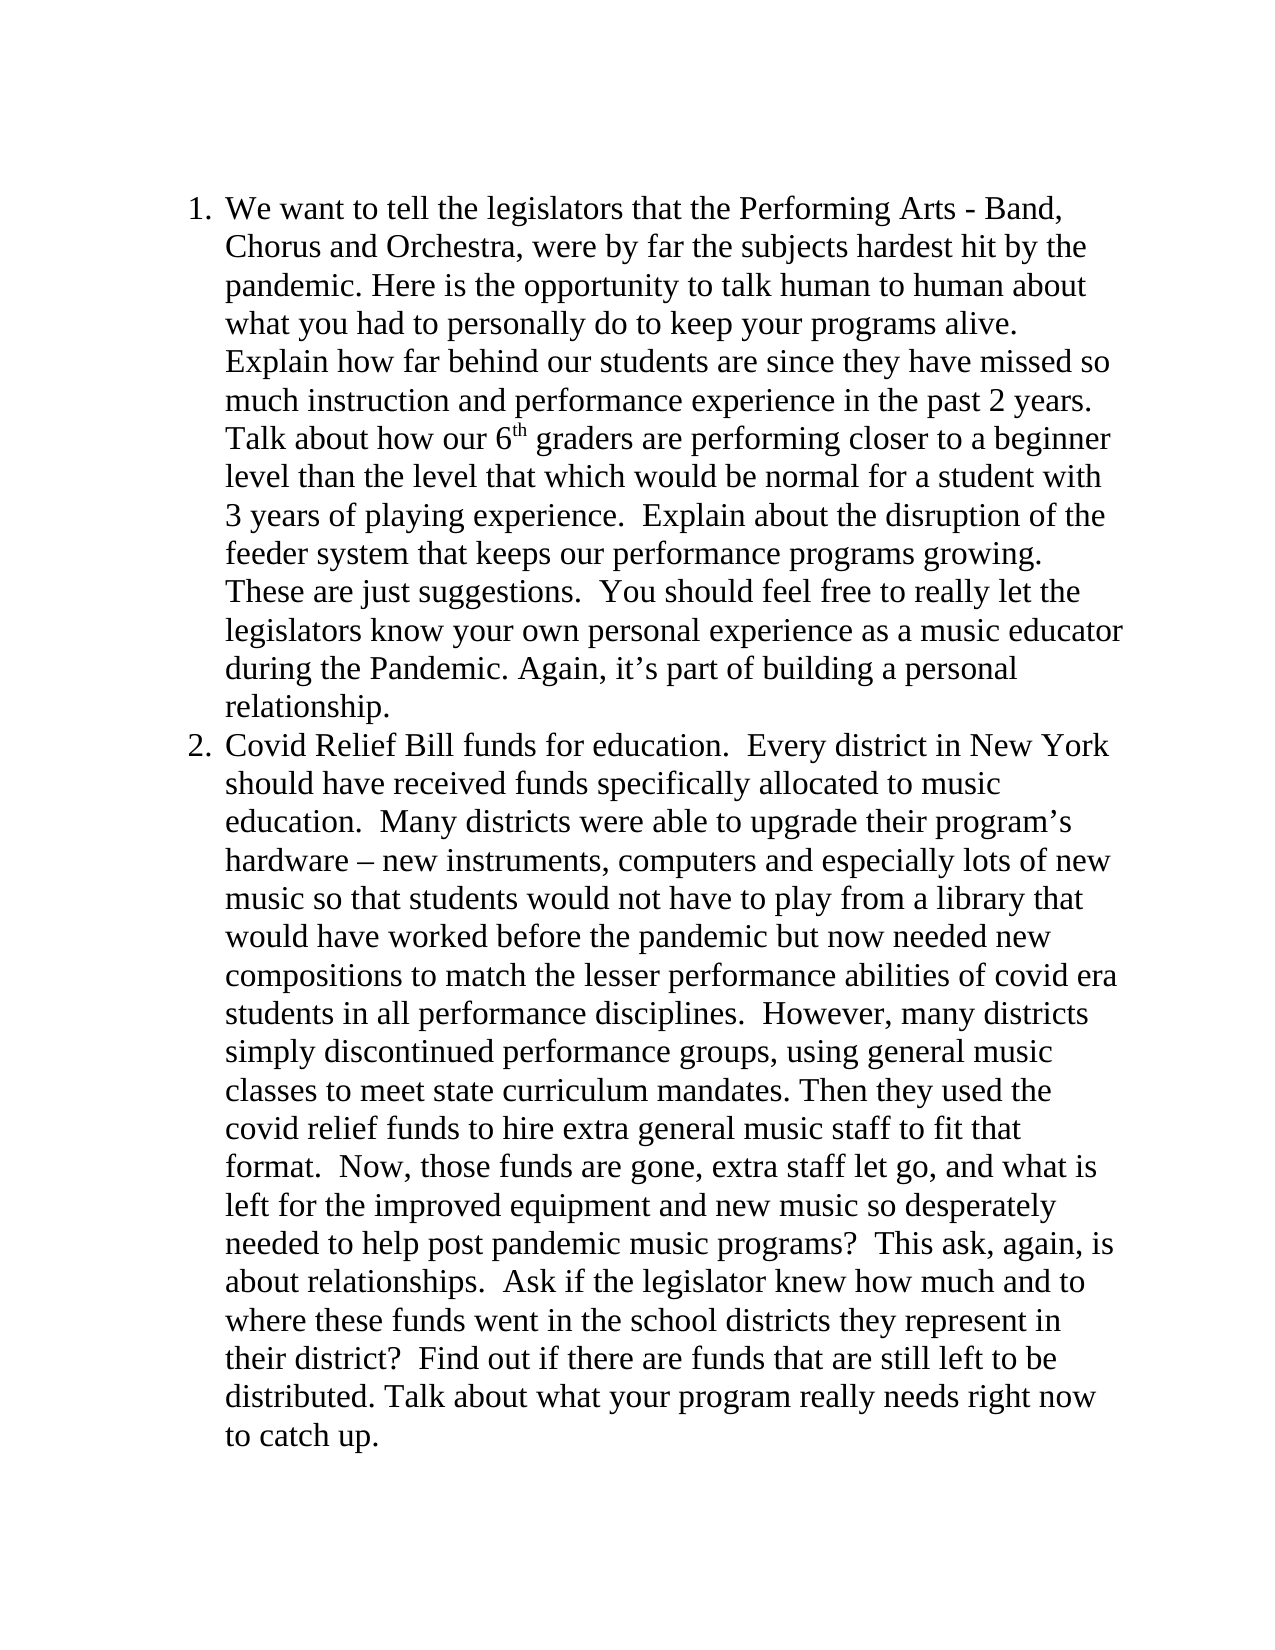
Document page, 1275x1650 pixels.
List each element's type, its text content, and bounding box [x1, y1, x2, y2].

list Covid Relief Bill funds for education. Every district in New York should have received funds specifically allocated to music education. Many districts were able to upgrade their program’s hardware – new instruments, computers and especially lots of new music so that students would not have to play from a library that would have worked before the pandemic but now needed new compositions to match the lesser performance abilities of covid era students in all performance disciplines. However, many districts simply discontinued performance groups, using general music classes to meet state curriculum mandates. Then they used the covid relief funds to hire extra general music staff to fit that format. Now, those funds are gone, extra staff let go, and what is left for the improved equipment and new music so desperately needed to help post pandemic music programs? This ask, again, is about relationships. Ask if the legislator knew how much and to where these funds went in the school districts they represent in their district? Find out if there are funds that are still left to be distributed. Talk about what your program really needs right now to catch up. [187, 725, 1125, 1453]
list We want to tell the legislators that the Performing Arts - Band, Chorus and Orchestra, were by far the subjects hardest hit by the pandemic. Here is the opportunity to talk human to human about what you had to personally do to keep your programs alive. Explain how far behind our students are since they have missed so much instruction and performance experience in the past 2 years. Talk about how our 6th graders are performing closer to a beginner level than the level that which would be normal for a student with 3 years of playing experience. Explain about the disruption of the feeder system that keeps our performance programs growing. These are just suggestions. You should feel free to really let the legislators know your own personal experience as a music educator during the Pandemic. Again, it’s part of building a personal relationship. [187, 188, 1125, 725]
